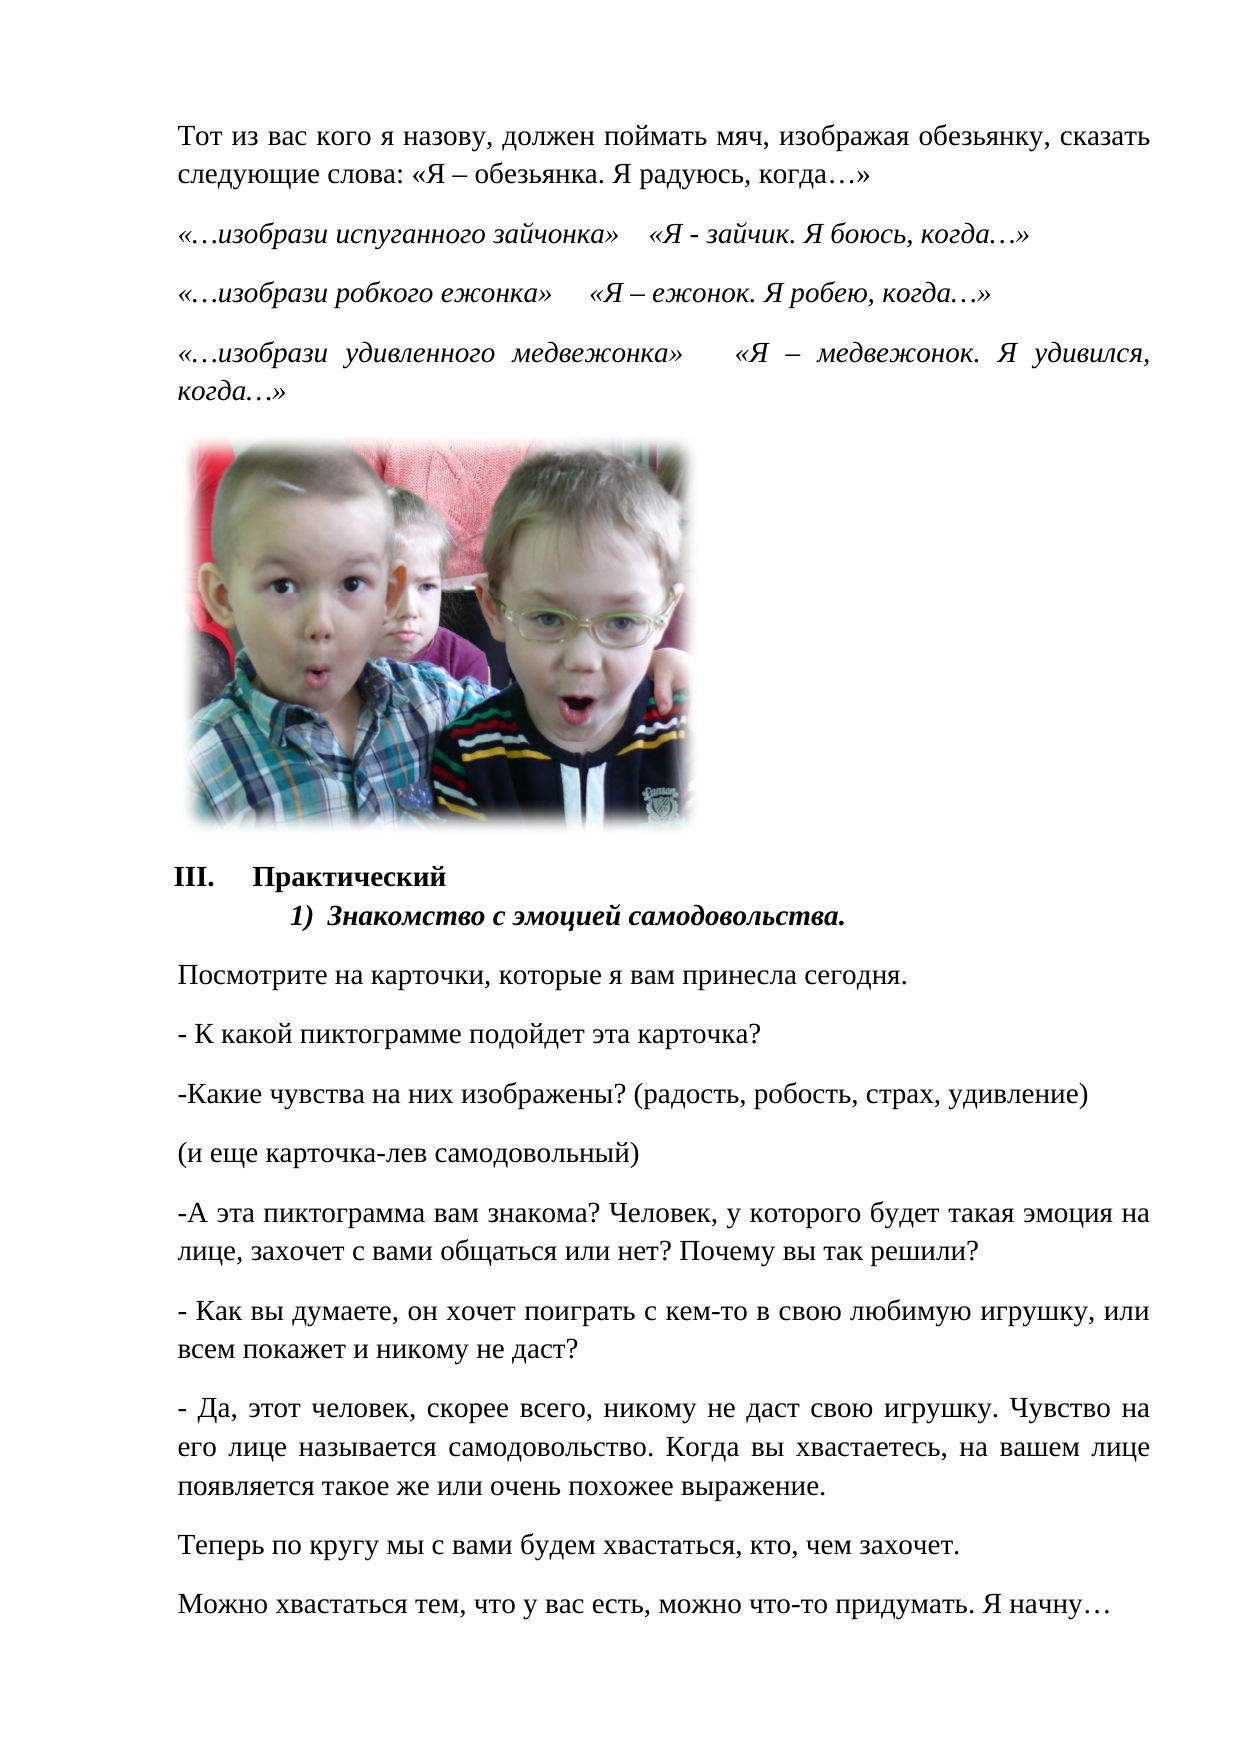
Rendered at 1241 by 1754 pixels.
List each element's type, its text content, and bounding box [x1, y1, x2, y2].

text -А эта пиктограмма вам знакома? Человек, у которого будет такая эмоция на лице, захочет с вами общаться или нет? Почему вы так решили? [177, 1195, 1152, 1267]
list Практический [215, 859, 1152, 893]
text - К какой пиктограмме подойдет эта карточка? [177, 1017, 1152, 1050]
picture [210, 462, 670, 806]
text Теперь по кругу мы с вами будем хвастаться, кто, чем захочет. [177, 1527, 1152, 1561]
text «…изобрази робкого ежонка» «Я – ежонок. Я робею, когда…» [177, 275, 1152, 309]
text -Какие чувства на них изображены? (радость, робость, страх, удивление) [177, 1076, 1152, 1109]
text Посмотрите на карточки, которые я вам принесла сегодня. [177, 957, 1152, 991]
text «…изобрази удивленного медвежонка» «Я – медвежонок. Я удивился, когда…» [177, 335, 1152, 407]
text Тот из вас кого я назову, должен поймать мяч, изображая обезьянку, сказать следующие слова: «Я – обезьянка. Я радуюсь, когда…» [177, 118, 1152, 190]
text Можно хвастаться тем, что у вас есть, можно что-то придумать. Я начну… [177, 1586, 1152, 1620]
list Знакомство с эмоцией самодовольства. [290, 898, 1152, 931]
text «…изобрази испуганного зайчонка» «Я - зайчик. Я боюсь, когда…» [177, 216, 1152, 249]
text - Как вы думаете, он хочет поиграть с кем-то в свою любимую игрушку, или всем покажет и никому не даст? [177, 1293, 1152, 1365]
text - Да, этот человек, скорее всего, никому не даст свою игрушку. Чувство на его лице называется самодовольство. Когда вы хвастаетесь, на вашем лице появляется такое же или очень похожее выражение. [177, 1391, 1152, 1501]
text (и еще карточка-лев самодовольный) [177, 1135, 1152, 1169]
